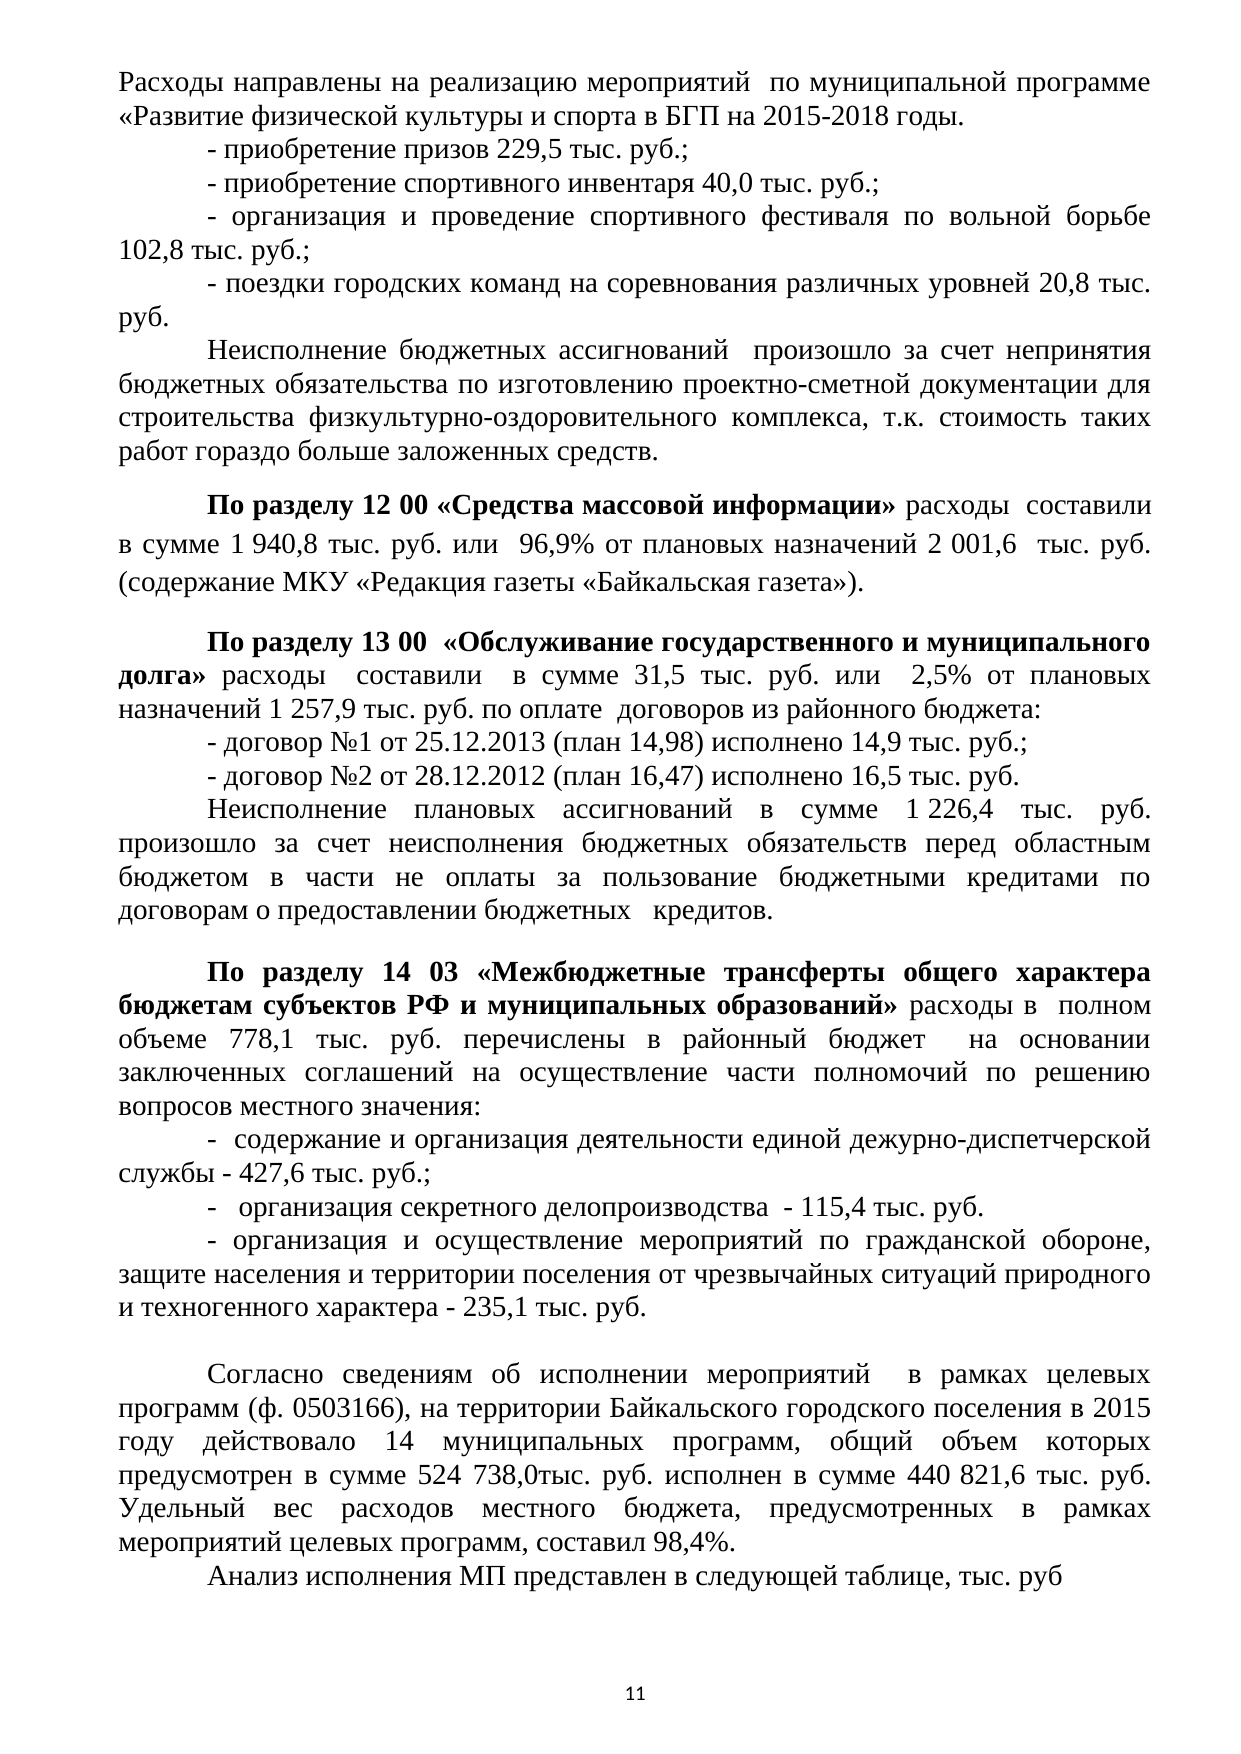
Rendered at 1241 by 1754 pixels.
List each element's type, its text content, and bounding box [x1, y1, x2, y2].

text - организация секретного делопроизводства - 115,4 тыс. руб. [118, 1189, 1152, 1222]
text Анализ исполнения МП представлен в следующей таблице, тыс. руб [118, 1558, 1152, 1591]
text - приобретение призов 229,5 тыс. руб.; [118, 131, 1152, 165]
text По разделу 12 00 «Средства массовой информации» расходы составили в сумме 1 940,8 тыс. руб. или 96,9% от плановых назначений 2 001,6 тыс. руб.(содержание МКУ «Редакция газеты «Байкальская газета»). [118, 487, 1152, 598]
text - приобретение спортивного инвентаря 40,0 тыс. руб.; [118, 165, 1152, 198]
text - поездки городских команд на соревнования различных уровней 20,8 тыс. руб. [118, 265, 1152, 332]
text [118, 64, 1152, 131]
text - договор №2 от 28.12.2012 (план 16,47) исполнено 16,5 тыс. руб. [118, 758, 1152, 792]
text - организация и осуществление мероприятий по гражданской обороне, защите населения и территории поселения от чрезвычайных ситуаций природного и техногенного характера - 235,1 тыс. руб. [118, 1222, 1152, 1323]
text - содержание и организация деятельности единой дежурно-диспетчерской службы - 427,6 тыс. руб.; [118, 1122, 1152, 1189]
text По разделу 13 00 «Обслуживание государственного и муниципального долга» расходы составили в сумме 31,5 тыс. руб. или 2,5% от плановых назначений 1 257,9 тыс. руб. по оплате договоров из районного бюджета: [118, 624, 1152, 724]
text Согласно сведениям об исполнении мероприятий в рамках целевых программ (ф. 0503166), на территории Байкальского городского поселения в 2015 году действовало 14 муниципальных программ, общий объем которых предусмотрен в сумме 524 738,0тыс. руб. исполнен в сумме 440 821,6 тыс. руб. Удельный вес расходов местного бюджета, предусмотренных в рамках мероприятий целевых программ, составил 98,4%. [118, 1356, 1152, 1558]
text - договор №1 от 25.12.2013 (план 14,98) исполнено 14,9 тыс. руб.; [118, 724, 1152, 758]
text По разделу 14 03 «Межбюджетные трансферты общего характера бюджетам субъектов РФ и муниципальных образований» расходы в полном объеме 778,1 тыс. руб. перечислены в районный бюджет на основании заключенных соглашений на осуществление части полномочий по решению вопросов местного значения: [118, 954, 1152, 1122]
text Неисполнение бюджетных ассигнований произошло за счет непринятия бюджетных обязательства по изготовлению проектно-сметной документации для строительства физкультурно-оздоровительного комплекса, т.к. стоимость таких работ гораздо больше заложенных средств. [118, 332, 1152, 467]
text Неисполнение плановых ассигнований в сумме 1 226,4 тыс. руб. произошло за счет неисполнения бюджетных обязательств перед областным бюджетом в части не оплаты за пользование бюджетными кредитами по договорам о предоставлении бюджетных кредитов. [118, 792, 1152, 926]
text - организация и проведение спортивного фестиваля по вольной борьбе 102,8 тыс. руб.; [118, 198, 1152, 265]
